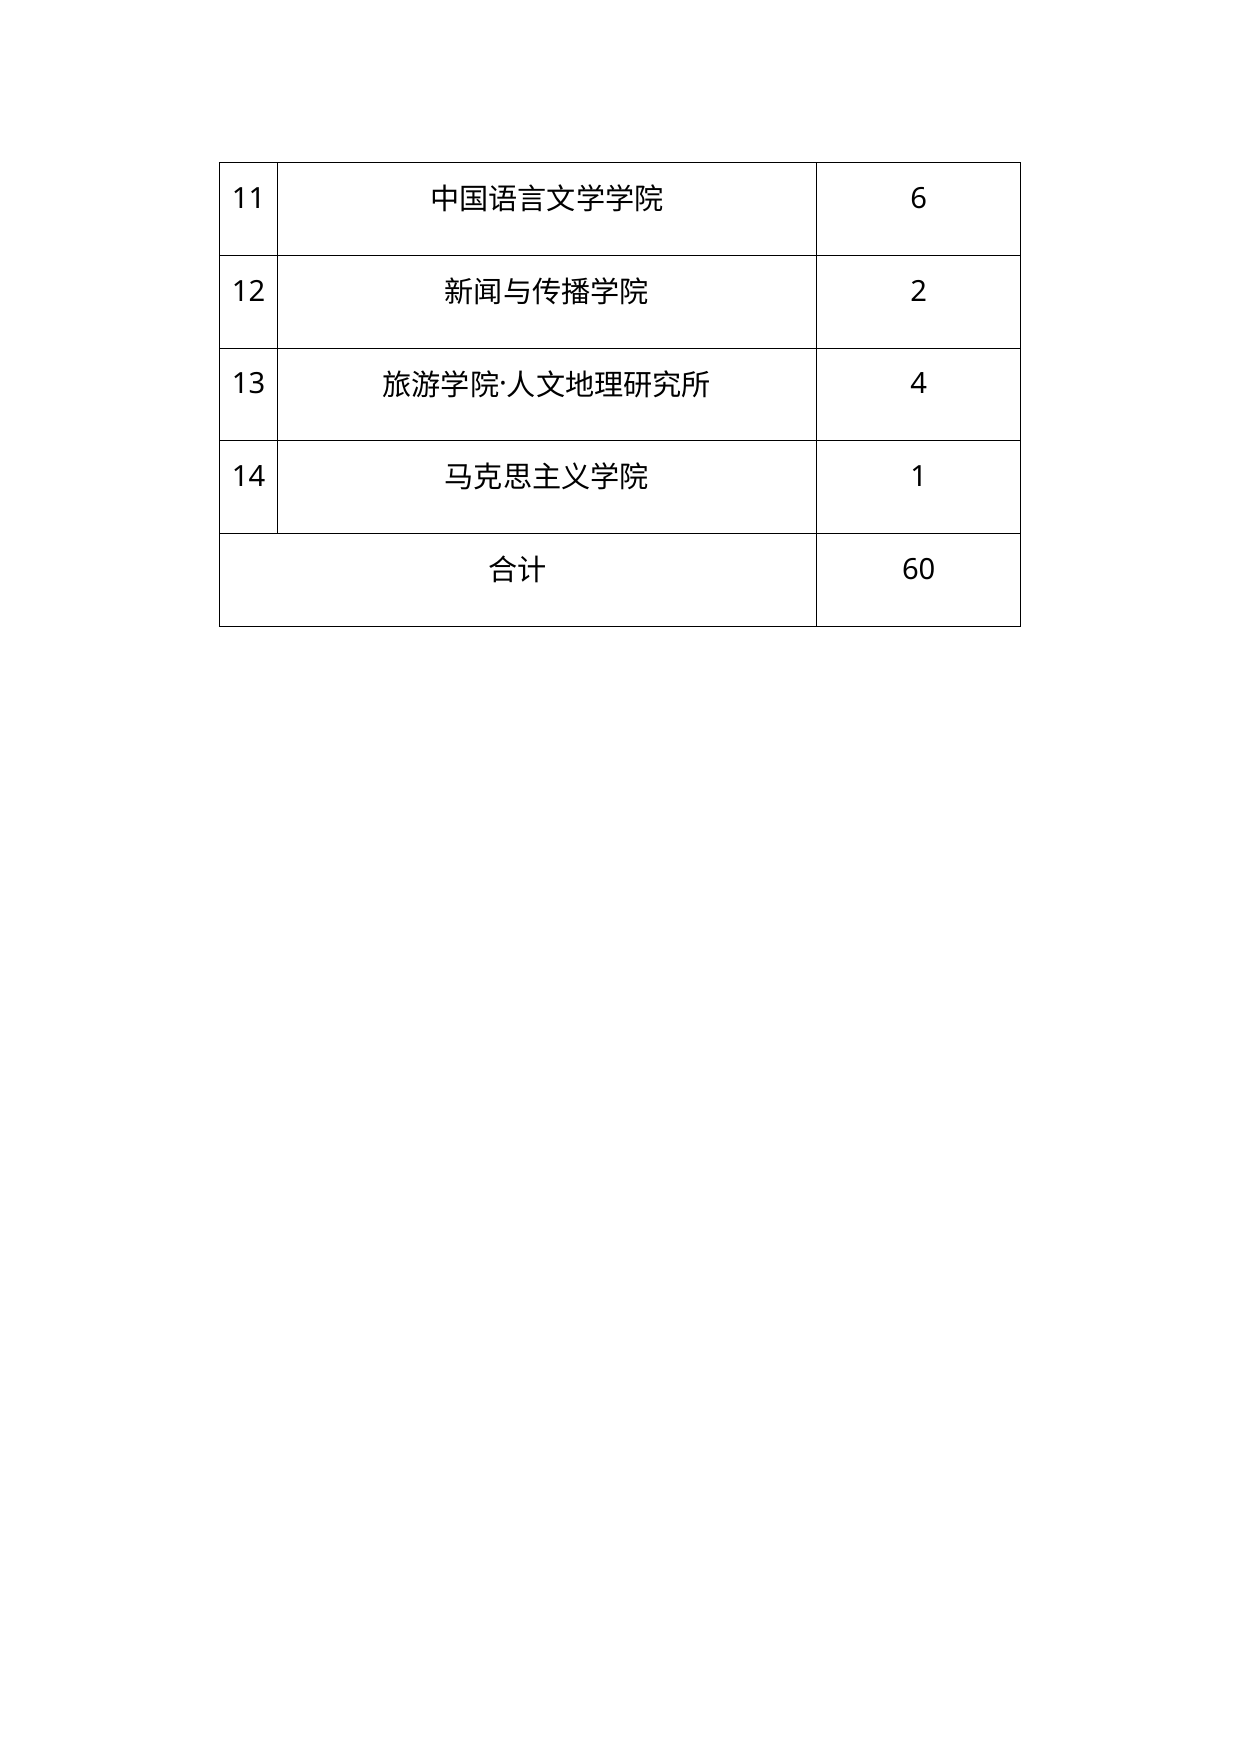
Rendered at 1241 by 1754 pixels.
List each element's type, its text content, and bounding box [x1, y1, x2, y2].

table_cell 合计 [220, 534, 816, 626]
table_cell 1 [817, 441, 1020, 533]
table_cell 2 [817, 256, 1020, 347]
table_cell 中国语言文学学院 [278, 163, 816, 255]
table_cell 60 [817, 534, 1020, 626]
table_cell 12 [220, 256, 277, 347]
table_cell 6 [817, 163, 1020, 255]
table_cell 11 [220, 163, 277, 255]
table_cell 14 [220, 441, 277, 533]
table_cell 新闻与传播学院 [278, 256, 816, 347]
table_cell 13 [220, 349, 277, 440]
table_cell 马克思主义学院 [278, 441, 816, 533]
table_cell 4 [817, 349, 1020, 440]
table_cell 旅游学院·人文地理研究所 [278, 349, 816, 440]
